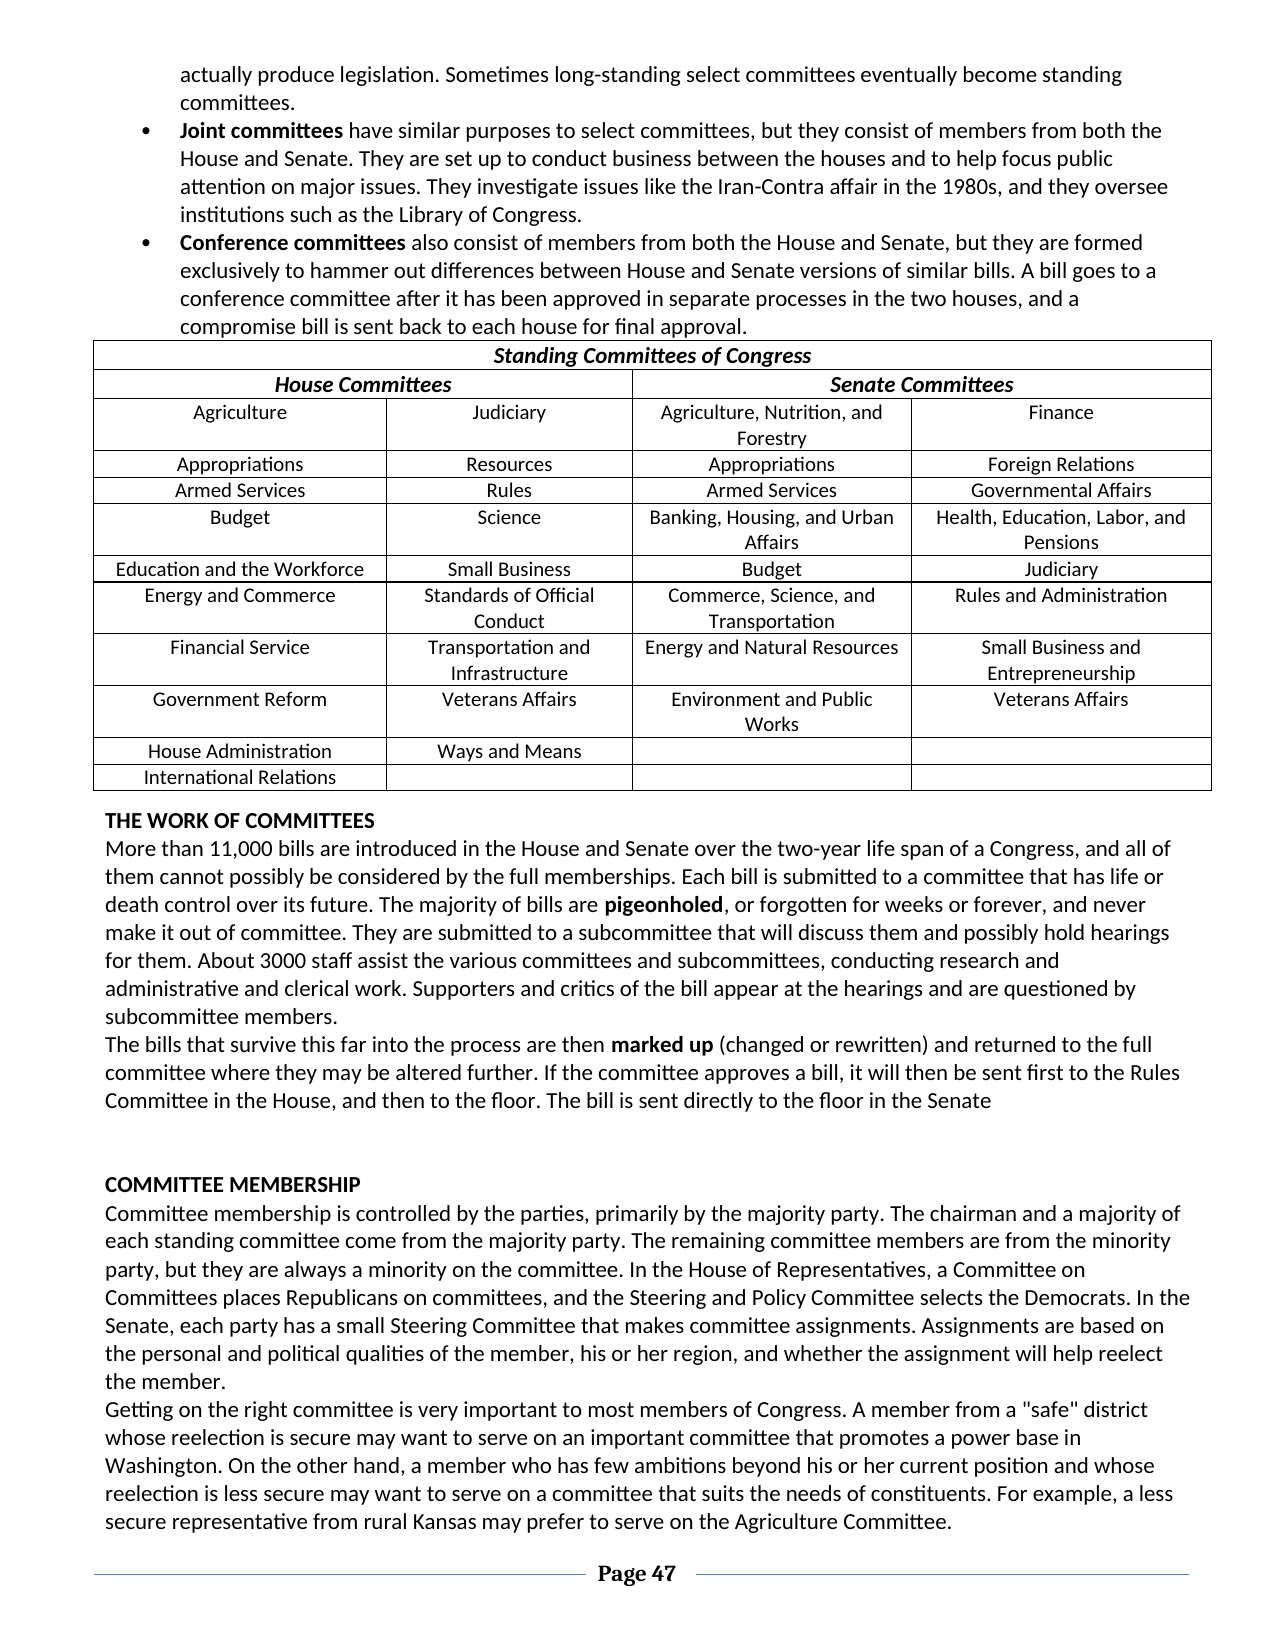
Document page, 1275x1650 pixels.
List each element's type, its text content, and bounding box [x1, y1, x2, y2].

table_cell Governmental Affairs [912, 478, 1211, 503]
table_cell Budget [633, 556, 911, 581]
table_cell Agriculture [94, 399, 386, 450]
text The bills that survive this far into the process are then marked up (changed or rewritten) and returned to the full committee where they may be altered further. If the committee approves a bill, it will then be sent first to the Rules Committee in the House, and then to the floor. The bill is sent directly to the floor in the Senate [105, 1031, 1200, 1114]
table_cell [633, 765, 911, 790]
table_cell Budget [94, 504, 386, 555]
table_cell [387, 765, 632, 790]
table_cell Government Reform [94, 686, 386, 737]
list Joint committees have similar purposes to select committees, but they consist of members from both the House and Senate. They are set up to conduct business between the houses and to help focus public attention on major issues. They investigate issues like the Iran-Contra affair in the 1980s, and they oversee institutions such as the Library of Congress. [142, 116, 1200, 228]
table_cell Foreign Relations [912, 451, 1211, 477]
table_cell [633, 738, 911, 763]
table_cell Energy and Natural Resources [633, 634, 911, 685]
table_cell Judiciary [387, 399, 632, 450]
table_cell Appropriations [94, 451, 386, 477]
table_cell Rules [387, 478, 632, 503]
text COMMITTEE MEMBERSHIP [105, 1171, 1200, 1199]
table_cell Standards of Official Conduct [387, 583, 632, 633]
table_cell Veterans Affairs [912, 686, 1211, 737]
table_cell Finance [912, 399, 1211, 450]
table_cell Health, Education, Labor, and Pensions [912, 504, 1211, 555]
text Getting on the right committee is very important to most members of Congress. A member from a "safe" district whose reelection is secure may want to serve on an important committee that promotes a power base in Washington. On the other hand, a member who has few ambitions beyond his or her current position and whose reelection is less secure may want to serve on a committee that suits the needs of constituents. For example, a less secure representative from rural Kansas may prefer to serve on the Agriculture Committee. [105, 1395, 1200, 1535]
table_cell [912, 765, 1211, 790]
table_cell Environment and Public Works [633, 686, 911, 737]
table_cell Small Business [387, 556, 632, 581]
table_cell House Committees [94, 370, 632, 398]
table_cell Appropriations [633, 451, 911, 477]
text THE WORK OF COMMITTEES [105, 806, 1200, 834]
table_cell Armed Services [94, 478, 386, 503]
table_cell Senate Committees [633, 370, 1211, 398]
table_cell Financial Service [94, 634, 386, 685]
table_cell Veterans Affairs [387, 686, 632, 737]
table_header Standing Committees of Congress [94, 341, 1211, 369]
table_cell Energy and Commerce [94, 583, 386, 633]
table_cell House Administration [94, 738, 386, 763]
table_cell Science [387, 504, 632, 555]
table_cell Transportation and Infrastructure [387, 634, 632, 685]
table_cell Judiciary [912, 556, 1211, 581]
table_cell Resources [387, 451, 632, 477]
table_cell Rules and Administration [912, 583, 1211, 633]
table_cell Agriculture, Nutrition, and Forestry [633, 399, 911, 450]
text Committee membership is controlled by the parties, primarily by the majority party. The chairman and a majority of each standing committee come from the majority party. The remaining committee members are from the minority party, but they are always a minority on the committee. In the House of Representatives, a Committee on Committees places Republicans on committees, and the Steering and Policy Committee selects the Democrats. In the Senate, each party has a small Steering Committee that makes committee assignments. Assignments are based on the personal and political qualities of the member, his or her region, and whether the assignment will help reelect the member. [105, 1199, 1200, 1395]
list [142, 60, 1200, 116]
table_cell Small Business and Entrepreneurship [912, 634, 1211, 685]
table_cell Banking, Housing, and Urban Affairs [633, 504, 911, 555]
table_cell Ways and Means [387, 738, 632, 763]
table_cell [912, 738, 1211, 763]
table_cell Commerce, Science, and Transportation [633, 583, 911, 633]
text More than 11,000 bills are introduced in the House and Senate over the two-year life span of a Congress, and all of them cannot possibly be considered by the full memberships. Each bill is submitted to a committee that has life or death control over its future. The majority of bills are pigeonholed, or forgotten for weeks or forever, and never make it out of committee. They are submitted to a subcommittee that will discuss them and possibly hold hearings for them. About 3000 staff assist the various committees and subcommittees, conducting research and administrative and clerical work. Supporters and critics of the bill appear at the hearings and are questioned by subcommittee members. [105, 834, 1200, 1031]
table_cell International Relations [94, 765, 386, 790]
table_cell Armed Services [633, 478, 911, 503]
list Conference committees also consist of members from both the House and Senate, but they are formed exclusively to hammer out differences between House and Senate versions of similar bills. A bill goes to a conference committee after it has been approved in separate processes in the two houses, and a compromise bill is sent back to each house for final approval. [142, 228, 1200, 340]
table_cell Education and the Workforce [94, 556, 386, 581]
